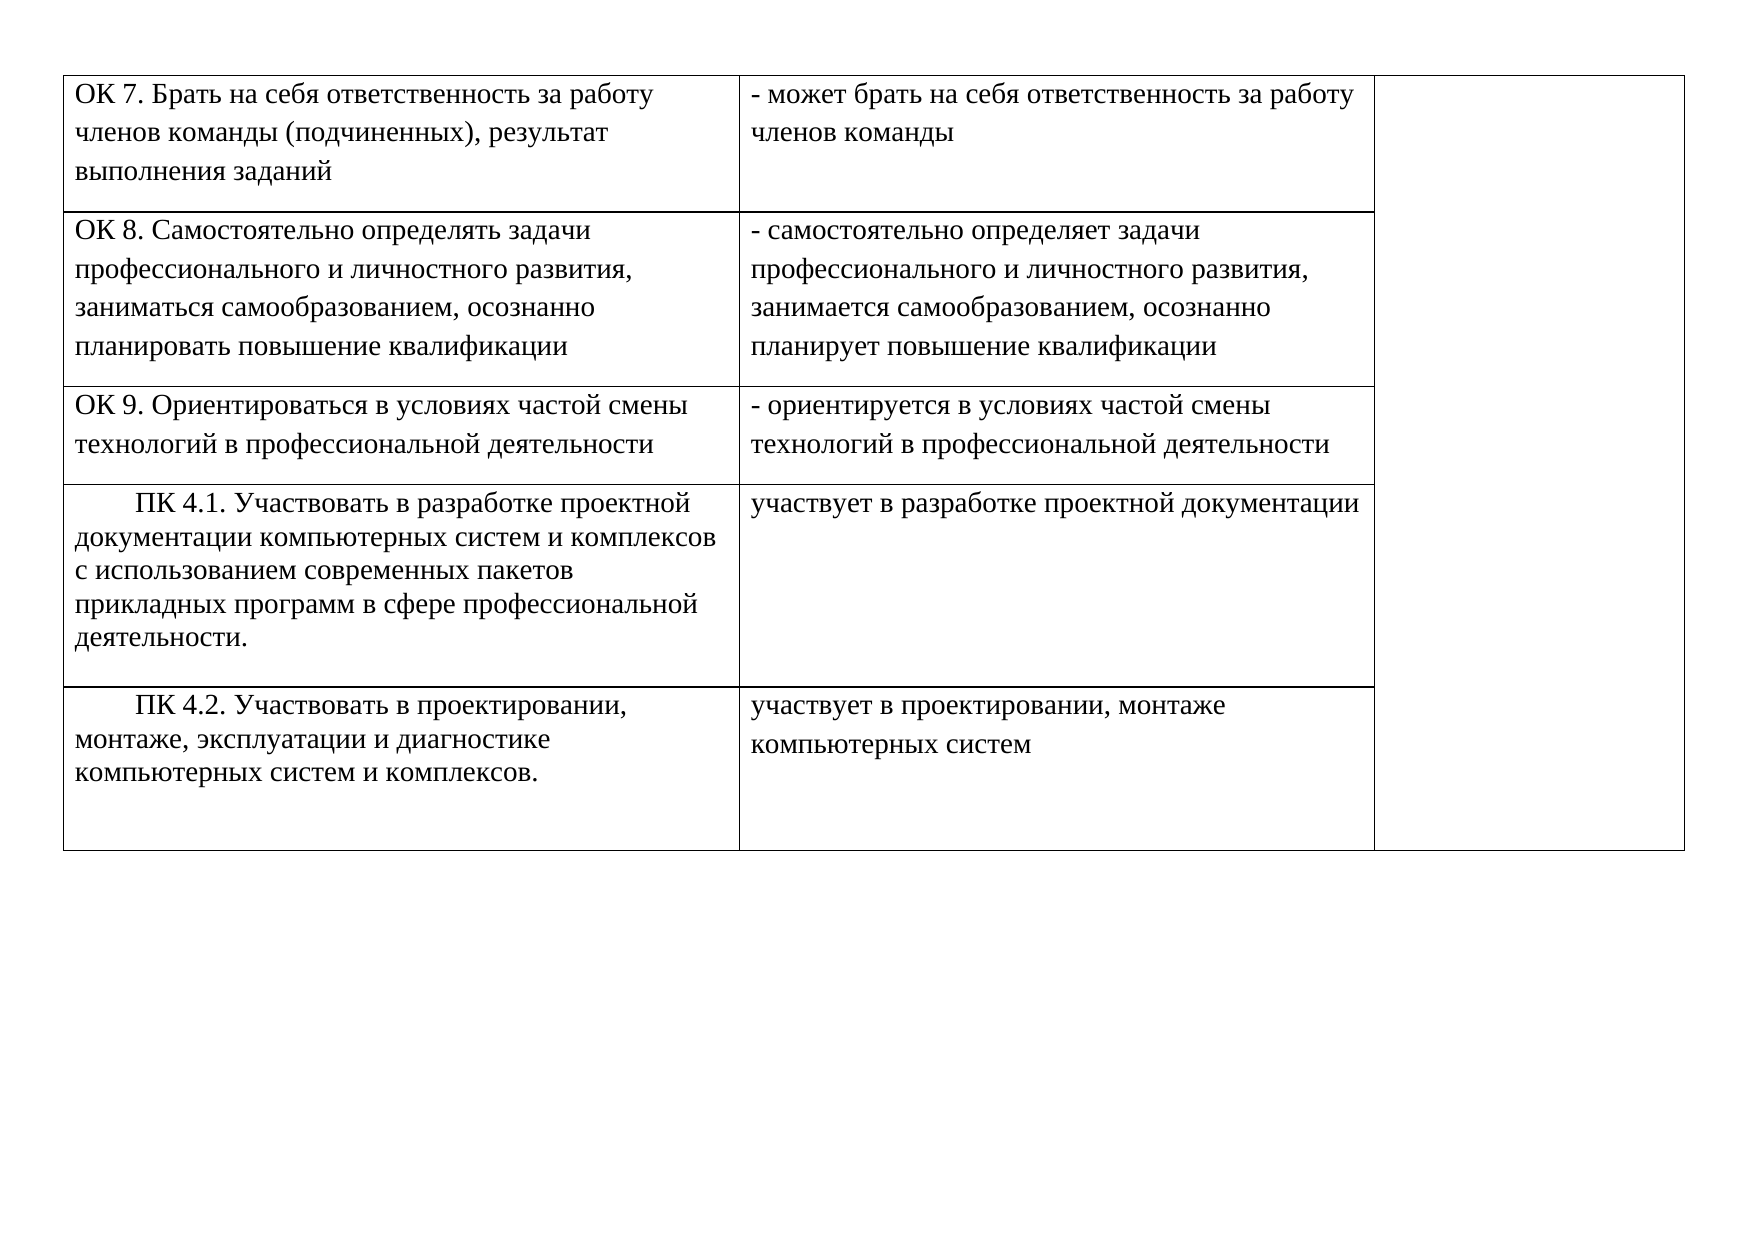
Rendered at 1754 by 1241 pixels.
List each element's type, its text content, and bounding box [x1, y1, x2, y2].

table_cell участвует в разработке проектной документации [740, 485, 1374, 686]
table_cell - ориентируется в условиях частой смены технологий в профессиональной деятельности [740, 387, 1374, 484]
table_cell ОК 7. Брать на себя ответственность за работу членов команды (подчиненных), результат выполнения заданий [64, 76, 739, 211]
table_cell участвует в проектировании, монтаже компьютерных систем [740, 688, 1374, 850]
table_cell ОК 8. Самостоятельно определять задачи профессионального и личностного развития, заниматься самообразованием, осознанно планировать повышение квалификации [64, 213, 739, 386]
table_cell ПК 4.1. Участвовать в разработке проектной документации компьютерных систем и комплексов с использованием современных пакетов прикладных программ в сфере профессиональной деятельности. [64, 485, 739, 686]
table_cell ПК 4.2. Участвовать в проектировании, монтаже, эксплуатации и диагностике компьютерных систем и комплексов. [64, 688, 739, 850]
table_cell - может брать на себя ответственность за работу членов команды [740, 76, 1374, 211]
table_cell - самостоятельно определяет задачи профессионального и личностного развития, занимается самообразованием, осознанно планирует повышение квалификации [740, 213, 1374, 386]
table_cell ОК 9. Ориентироваться в условиях частой смены технологий в профессиональной деятельности [64, 387, 739, 484]
